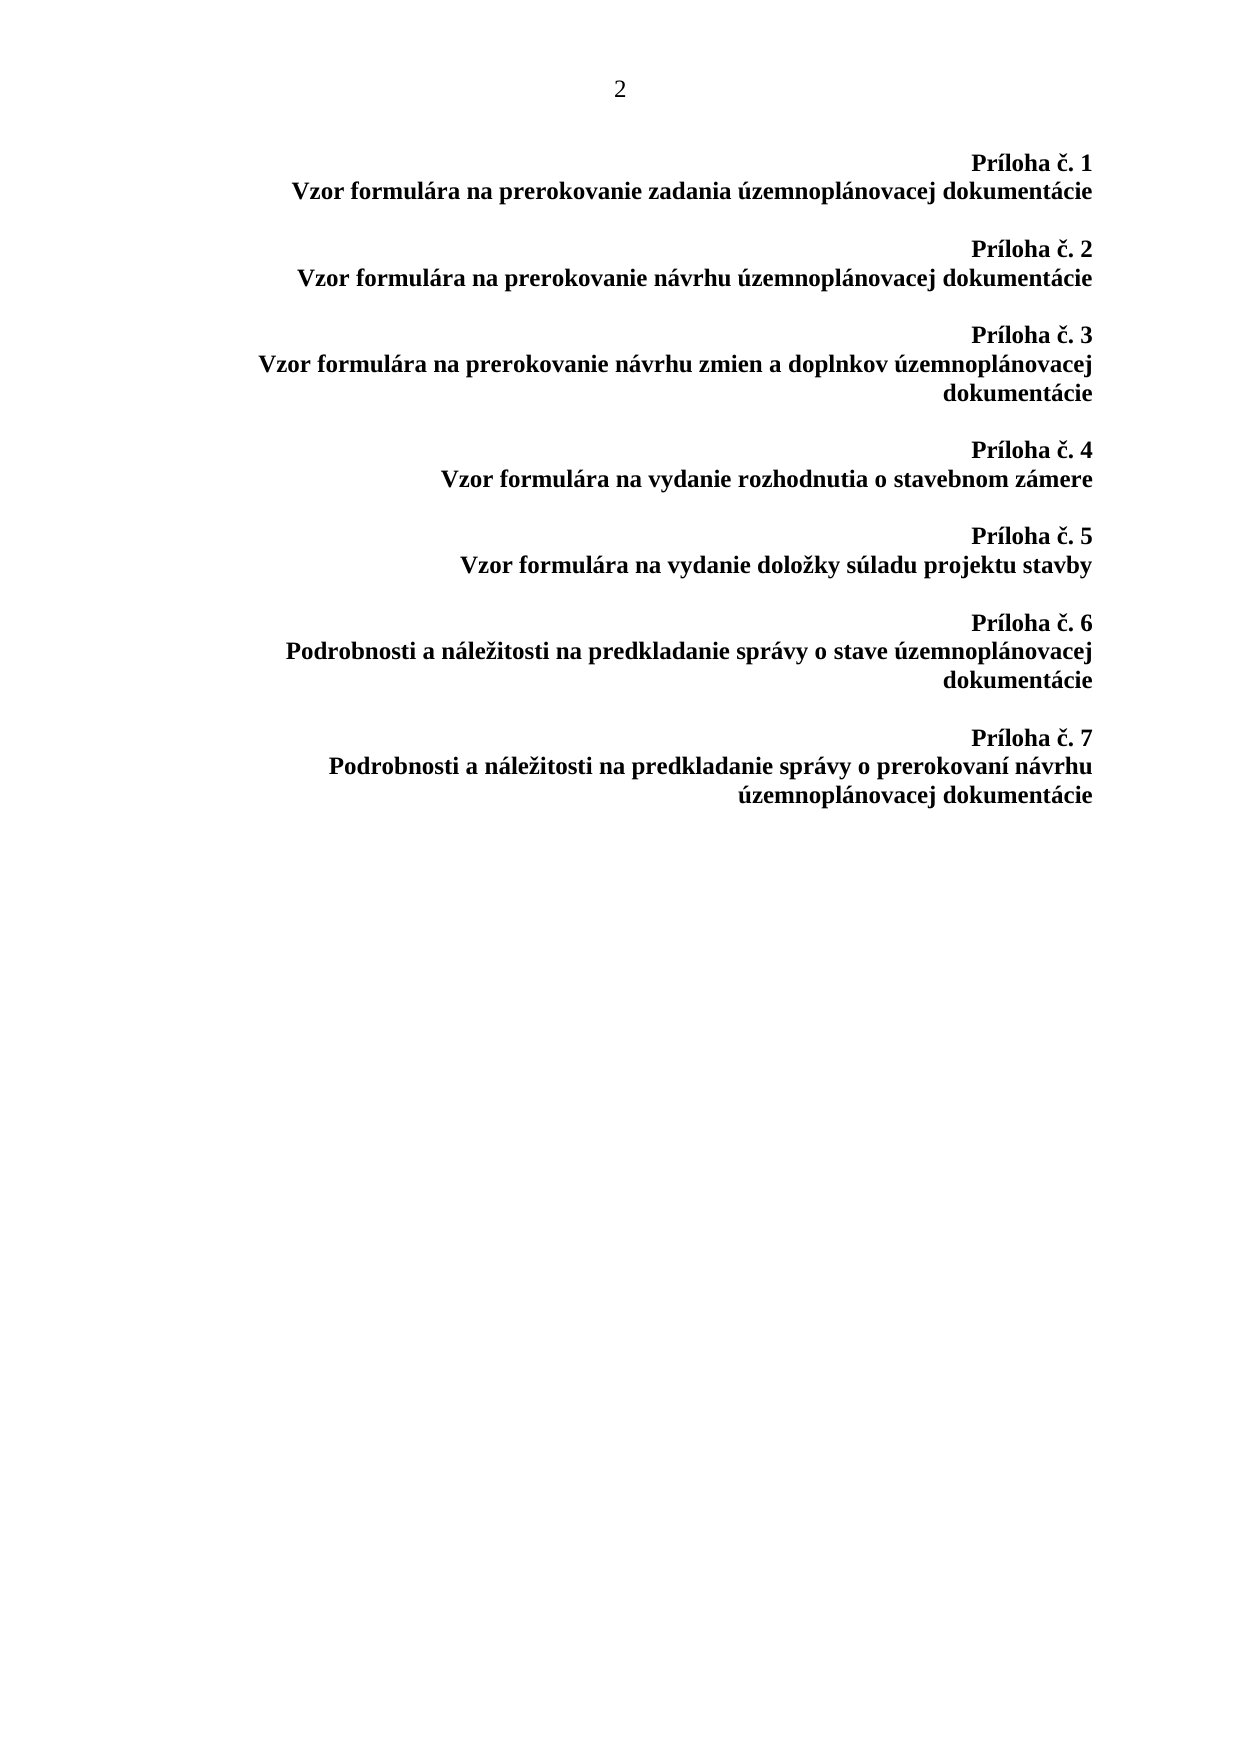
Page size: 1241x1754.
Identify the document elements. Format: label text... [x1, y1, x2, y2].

text Vzor formulára na vydanie rozhodnutia o stavebnom zámere [148, 464, 1093, 493]
text Príloha č. 5 [148, 521, 1093, 550]
text Príloha č. 6 [148, 608, 1093, 636]
text Vzor formulára na prerokovanie návrhu zmien a doplnkov územnoplánovacej dokumentácie [148, 349, 1093, 406]
text Príloha č. 2 [148, 234, 1093, 263]
text Príloha č. 3 [148, 320, 1093, 349]
text Vzor formulára na vydanie doložky súladu projektu stavby [148, 550, 1093, 579]
text Podrobnosti a náležitosti na predkladanie správy o prerokovaní návrhu územnoplánovacej dokumentácie [148, 751, 1093, 809]
text Príloha č. 1 [148, 148, 1093, 176]
text Príloha č. 4 [148, 435, 1093, 464]
text Príloha č. 7 [148, 723, 1093, 751]
text Vzor formulára na prerokovanie zadania územnoplánovacej dokumentácie [148, 176, 1093, 205]
text Vzor formulára na prerokovanie návrhu územnoplánovacej dokumentácie [148, 263, 1093, 291]
text Podrobnosti a náležitosti na predkladanie správy o stave územnoplánovacej dokumentácie [148, 636, 1093, 694]
